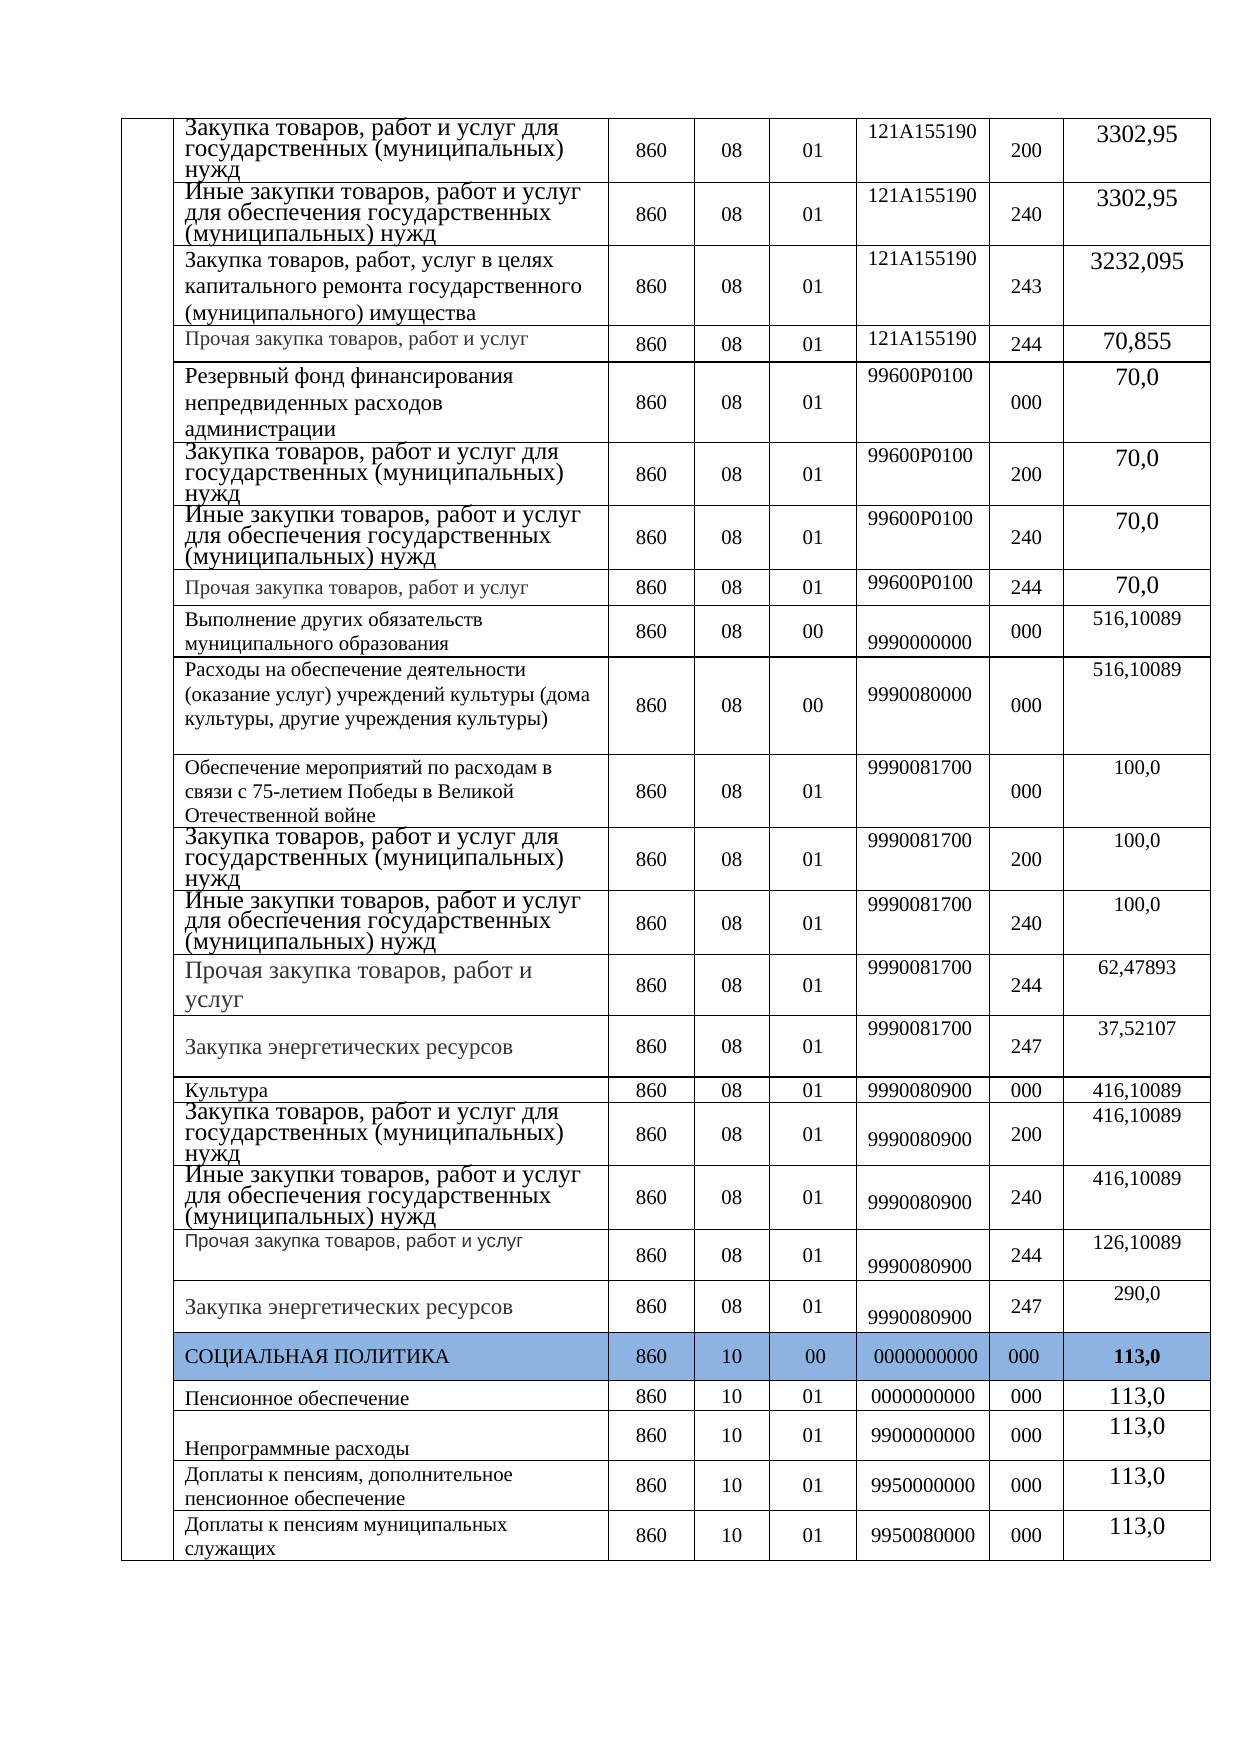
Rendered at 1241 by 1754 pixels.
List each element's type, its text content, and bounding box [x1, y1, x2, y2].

table_cell 10 [695, 1461, 769, 1510]
table_cell Доплаты к пенсиям муниципальных служащих [174, 1511, 608, 1560]
table_cell 3302,95 [1064, 183, 1210, 245]
table_cell 9990080900 [857, 1078, 989, 1102]
table_cell Резервный фонд финансирования непредвиденных расходов администрации [174, 363, 608, 442]
table_cell 00 [770, 658, 856, 754]
table_cell 10 [695, 1333, 769, 1380]
table_cell 9990081700 [857, 1016, 989, 1076]
table_cell 9990081700 [857, 828, 989, 890]
table_cell 08 [695, 363, 769, 442]
table_cell 860 [609, 955, 694, 1015]
table_cell 08 [695, 891, 769, 954]
table_cell 9990080900 [857, 1103, 989, 1165]
table_cell 243 [990, 246, 1063, 325]
table_cell 126,10089 [1064, 1230, 1210, 1280]
table_cell 860 [609, 246, 694, 325]
table_cell 01 [770, 1381, 856, 1410]
table_cell 000 [990, 1078, 1063, 1102]
table_cell 113,0 [1064, 1381, 1210, 1410]
table_cell Иные закупки товаров, работ и услуг для обеспечения государственных (муниципальных) нужд [174, 183, 608, 245]
table_cell 860 [609, 1016, 694, 1076]
table_cell 113,0 [1064, 1411, 1210, 1460]
table_cell 244 [990, 570, 1063, 605]
table_cell Закупка товаров, работ и услуг для государственных (муниципальных) нужд [174, 119, 608, 182]
table_cell Закупка энергетических ресурсов [174, 1281, 608, 1332]
table_cell 01 [770, 1016, 856, 1076]
table_cell Закупка товаров, работ, услуг в целях капитального ремонта государственного (муниципального) имущества [174, 246, 608, 325]
table_cell 08 [695, 1281, 769, 1332]
table_cell 416,10089 [1064, 1166, 1210, 1229]
table_cell 000 [990, 1381, 1063, 1410]
table_cell 08 [695, 658, 769, 754]
table_cell Закупка товаров, работ и услуг для государственных (муниципальных) нужд [174, 1103, 608, 1165]
table_cell 000 [990, 1511, 1063, 1560]
table_cell Прочая закупка товаров, работ и услуг [174, 955, 608, 1015]
table_cell 10 [695, 1381, 769, 1410]
table_cell 01 [770, 1511, 856, 1560]
table_cell Закупка товаров, работ и услуг для государственных (муниципальных) нужд [174, 443, 608, 505]
table_cell 01 [770, 119, 856, 182]
table_cell 3302,95 [1064, 119, 1210, 182]
table_cell 000 [990, 1411, 1063, 1460]
table_cell 240 [990, 1166, 1063, 1229]
table_cell 516,10089 [1064, 658, 1210, 754]
table_cell Иные закупки товаров, работ и услуг для обеспечения государственных (муниципальных) нужд [174, 1166, 608, 1229]
table_cell 70,0 [1064, 363, 1210, 442]
table_cell Прочая закупка товаров, работ и услуг [174, 1230, 608, 1280]
table_cell 860 [609, 119, 694, 182]
table_cell 08 [695, 828, 769, 890]
table_cell 240 [990, 506, 1063, 569]
table_cell 860 [609, 1461, 694, 1510]
table_cell 100,0 [1064, 828, 1210, 890]
table_cell Прочая закупка товаров, работ и услуг [174, 326, 608, 361]
table_cell 01 [770, 955, 856, 1015]
table_cell 01 [770, 1411, 856, 1460]
table_cell 01 [770, 1078, 856, 1102]
table_cell 100,0 [1064, 755, 1210, 827]
table_cell 9990081700 [857, 891, 989, 954]
table_cell 000 [990, 363, 1063, 442]
table_cell 860 [609, 1333, 694, 1380]
table_cell 113,0 [1064, 1333, 1210, 1380]
table_cell Закупка энергетических ресурсов [174, 1016, 608, 1076]
table_cell 08 [695, 246, 769, 325]
table_cell 113,0 [1064, 1511, 1210, 1560]
table_cell 08 [695, 183, 769, 245]
table_cell 9990081700 [857, 955, 989, 1015]
table_cell 01 [770, 363, 856, 442]
table_cell 00 [770, 606, 856, 656]
table_cell 121А155190 [857, 183, 989, 245]
table_cell 240 [990, 891, 1063, 954]
table_cell 0000000000 [857, 1381, 989, 1410]
table_cell 416,10089 [1064, 1078, 1210, 1102]
table_cell 01 [770, 891, 856, 954]
table_cell 08 [695, 1230, 769, 1280]
table_cell 000 [990, 658, 1063, 754]
table_cell 70,855 [1064, 326, 1210, 361]
table_cell 01 [770, 1230, 856, 1280]
table_cell 121А155190 [857, 246, 989, 325]
table_cell 9990000000 [857, 606, 989, 656]
table_cell 860 [609, 443, 694, 505]
table_cell 08 [695, 1016, 769, 1076]
table_cell 244 [990, 1230, 1063, 1280]
table_cell 3232,095 [1064, 246, 1210, 325]
table_cell 000 [990, 1333, 1063, 1380]
table_cell 247 [990, 1016, 1063, 1076]
table_cell 9990080000 [857, 658, 989, 754]
table_cell 113,0 [1064, 1461, 1210, 1510]
table_cell 0000000000 [857, 1333, 989, 1380]
table_cell 01 [770, 828, 856, 890]
table_cell 100,0 [1064, 891, 1210, 954]
table_cell Культура [174, 1078, 608, 1102]
table_cell 860 [609, 570, 694, 605]
table_cell 860 [609, 755, 694, 827]
table_cell 247 [990, 1281, 1063, 1332]
table_cell 01 [770, 1166, 856, 1229]
table_cell СОЦИАЛЬНАЯ ПОЛИТИКА [174, 1333, 608, 1380]
table_cell 10 [695, 1411, 769, 1460]
table_cell 860 [609, 1281, 694, 1332]
table_cell 9990080900 [857, 1230, 989, 1280]
table_cell 70,0 [1064, 570, 1210, 605]
table_cell 08 [695, 443, 769, 505]
table_cell 08 [695, 119, 769, 182]
table_cell 99600Р0100 [857, 443, 989, 505]
table_cell 121А155190 [857, 119, 989, 182]
table_cell 70,0 [1064, 443, 1210, 505]
table_cell 01 [770, 1281, 856, 1332]
table_cell 01 [770, 570, 856, 605]
table_cell 01 [770, 1103, 856, 1165]
table_cell 860 [609, 891, 694, 954]
table_cell 860 [609, 1411, 694, 1460]
table_cell 01 [770, 1461, 856, 1510]
table_cell 01 [770, 506, 856, 569]
table_cell 08 [695, 1166, 769, 1229]
table_cell Иные закупки товаров, работ и услуг для обеспечения государственных (муниципальных) нужд [174, 891, 608, 954]
table_cell 08 [695, 955, 769, 1015]
table_cell 62,47893 [1064, 955, 1210, 1015]
table_cell 860 [609, 1078, 694, 1102]
table_cell 08 [695, 506, 769, 569]
table_cell 08 [695, 1103, 769, 1165]
table_cell 860 [609, 1103, 694, 1165]
table_cell 860 [609, 658, 694, 754]
table_cell 08 [695, 755, 769, 827]
table_cell Расходы на обеспечение деятельности (оказание услуг) учреждений культуры (дома культуры, другие учреждения культуры) [174, 658, 608, 754]
table_cell 9900000000 [857, 1411, 989, 1460]
table_cell 70,0 [1064, 506, 1210, 569]
table_cell 121А155190 [857, 326, 989, 361]
table_cell 860 [609, 363, 694, 442]
table_cell 860 [609, 1166, 694, 1229]
table_cell 860 [609, 326, 694, 361]
table_cell Доплаты к пенсиям, дополнительное пенсионное обеспечение [174, 1461, 608, 1510]
table_cell Выполнение других обязательств муниципального образования [174, 606, 608, 656]
table_cell 860 [609, 1381, 694, 1410]
table_cell 08 [695, 606, 769, 656]
table_cell 10 [695, 1511, 769, 1560]
table_cell 99600Р0100 [857, 363, 989, 442]
table_cell 244 [990, 955, 1063, 1015]
table_cell 37,52107 [1064, 1016, 1210, 1076]
table_cell 08 [695, 1078, 769, 1102]
table_cell Пенсионное обеспечение [174, 1381, 608, 1410]
table_cell Иные закупки товаров, работ и услуг для обеспечения государственных (муниципальных) нужд [174, 506, 608, 569]
table_cell 200 [990, 1103, 1063, 1165]
table_cell 200 [990, 443, 1063, 505]
table_cell 516,10089 [1064, 606, 1210, 656]
table_cell 000 [990, 606, 1063, 656]
table_cell Непрограммные расходы [174, 1411, 608, 1460]
table_cell 860 [609, 506, 694, 569]
table_cell 860 [609, 828, 694, 890]
table_cell 200 [990, 828, 1063, 890]
table_cell 860 [609, 1511, 694, 1560]
table_cell 000 [990, 755, 1063, 827]
table_cell 00 [770, 1333, 856, 1380]
table_cell 08 [695, 326, 769, 361]
table_cell 860 [609, 1230, 694, 1280]
table_cell 244 [990, 326, 1063, 361]
table_cell 416,10089 [1064, 1103, 1210, 1165]
table_cell 860 [609, 606, 694, 656]
table_cell 01 [770, 755, 856, 827]
table_cell 9950000000 [857, 1461, 989, 1510]
table_cell 99600Р0100 [857, 506, 989, 569]
table_cell 240 [990, 183, 1063, 245]
table_cell 9990080900 [857, 1166, 989, 1229]
table_cell 290,0 [1064, 1281, 1210, 1332]
table_cell 9990081700 [857, 755, 989, 827]
table_cell 08 [695, 570, 769, 605]
table_cell 01 [770, 326, 856, 361]
table_cell Закупка товаров, работ и услуг для государственных (муниципальных) нужд [174, 828, 608, 890]
table_cell 01 [770, 183, 856, 245]
table_cell 000 [990, 1461, 1063, 1510]
table_cell 9990080900 [857, 1281, 989, 1332]
table_cell 01 [770, 246, 856, 325]
table_cell Прочая закупка товаров, работ и услуг [174, 570, 608, 605]
table_cell 9950080000 [857, 1511, 989, 1560]
table_cell 99600Р0100 [857, 570, 989, 605]
table_cell 01 [770, 443, 856, 505]
table_cell Обеспечение мероприятий по расходам в связи с 75-летием Победы в Великой Отечественной войне [174, 755, 608, 827]
table_cell 200 [990, 119, 1063, 182]
table_cell 860 [609, 183, 694, 245]
